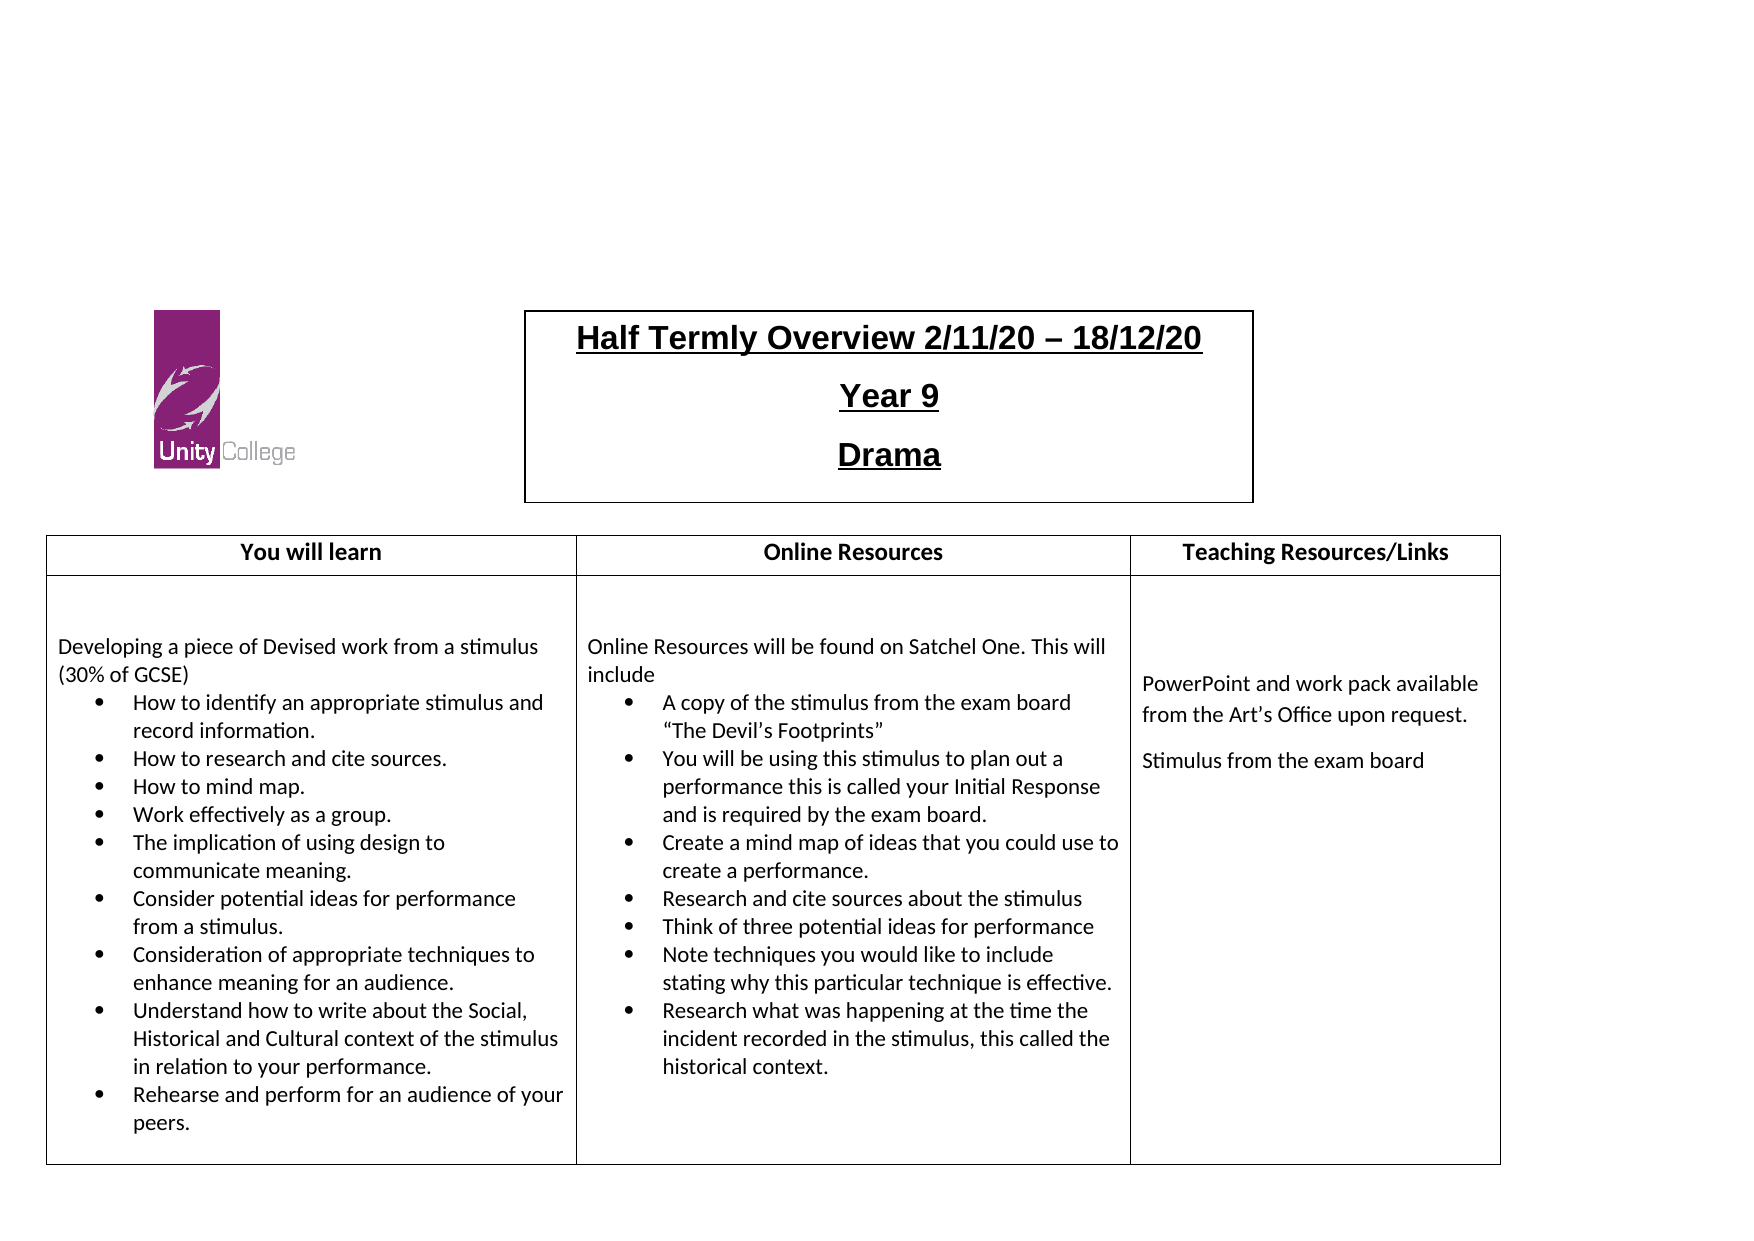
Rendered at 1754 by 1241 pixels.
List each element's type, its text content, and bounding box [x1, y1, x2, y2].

table_header You will learn [47, 536, 576, 575]
table_cell Developing a piece of Devised work from a stimulus (30% of GCSE) How to identify an appropriate stimulus and record information. How to research and cite sources. How to mind map. Work effectively as a group. The implication of using design to communicate meaning. Consider potential ideas for performance from a stimulus. Consideration of appropriate techniques to enhance meaning for an audience. Understand how to write about the Social, Historical and Cultural context of the stimulus in relation to your performance. Rehearse and perform for an audience of your peers. [47, 576, 576, 1164]
table_cell Online Resources will be found on Satchel One. This will include A copy of the stimulus from the exam board “The Devil’s Footprints” You will be using this stimulus to plan out a performance this is called your Initial Response and is required by the exam board. Create a mind map of ideas that you could use to create a performance. Research and cite sources about the stimulus Think of three potential ideas for performance Note techniques you would like to include stating why this particular technique is effective. Research what was happening at the time the incident recorded in the stimulus, this called the historical context. [577, 576, 1130, 1164]
table_header Teaching Resources/Links [1131, 536, 1500, 575]
picture [150, 310, 295, 469]
table_header Online Resources [577, 536, 1130, 575]
table_cell PowerPoint and work pack available from the Art’s Office upon request. Stimulus from the exam board [1131, 576, 1500, 1164]
